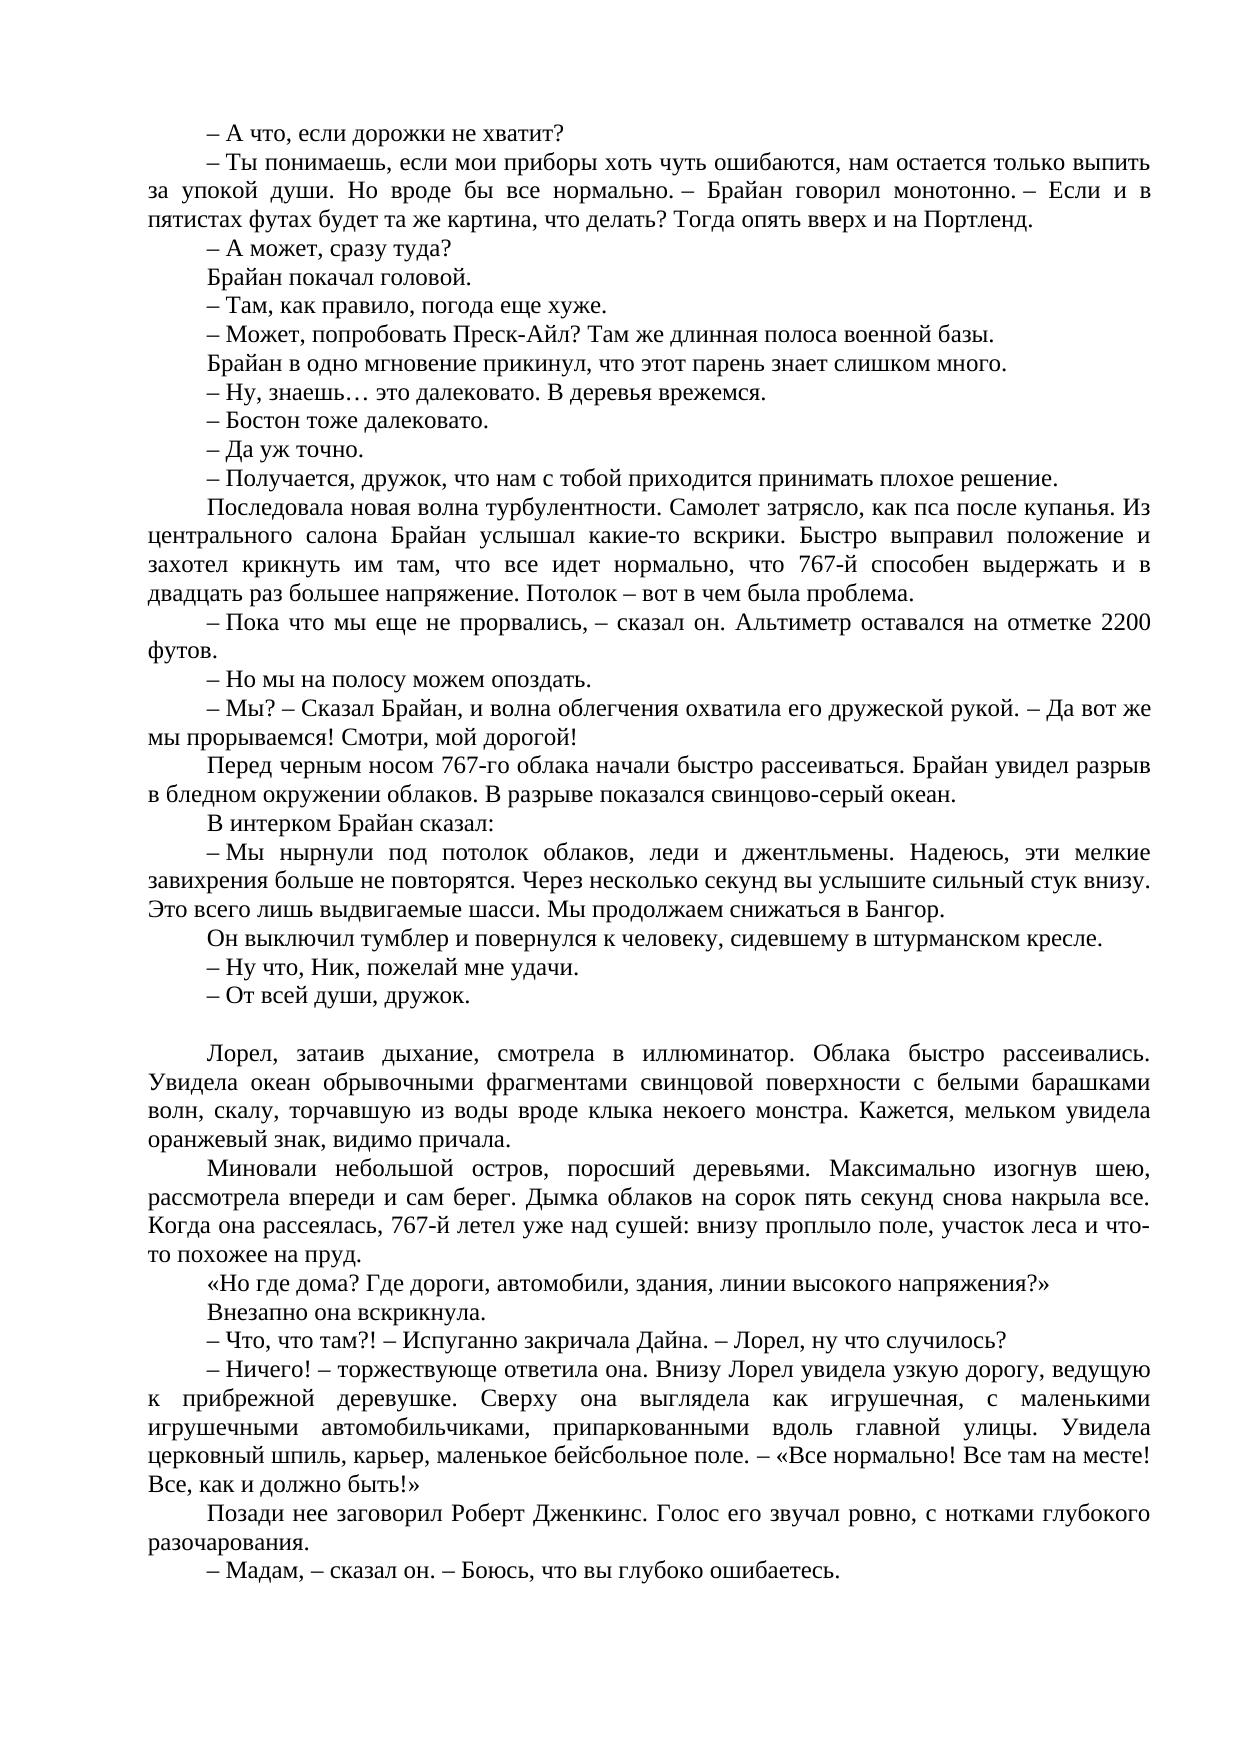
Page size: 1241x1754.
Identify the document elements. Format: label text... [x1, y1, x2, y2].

text Перед черным носом 767-го облака начали быстро рассеиваться. Брайан увидел разрыв в бледном окружении облаков. В разрыве показался свинцово-серый океан. [148, 751, 1152, 808]
text – Может, попробовать Преск-Айл? Там же длинная полоса военной базы. [148, 319, 1152, 348]
text – Да уж точно. [148, 434, 1152, 463]
text – От всей души, дружок. [148, 981, 1152, 1009]
text – Ну что, Ник, пожелай мне удачи. [148, 952, 1152, 981]
text Позади нее заговорил Роберт Дженкинс. Голос его звучал ровно, с нотками глубокого разочарования. [148, 1498, 1152, 1556]
text – Мадам, – сказал он. – Боюсь, что вы глубоко ошибаетесь. [148, 1556, 1152, 1584]
text – Мы? – Сказал Брайан, и волна облегчения охватила его дружеской рукой. – Да вот же мы прорываемся! Смотри, мой дорогой! [148, 693, 1152, 751]
text Он выключил тумблер и повернулся к человеку, сидевшему в штурманском кресле. [148, 923, 1152, 952]
text – Там, как правило, погода еще хуже. [148, 291, 1152, 319]
text – А что, если дорожки не хватит? [148, 118, 1152, 147]
text – Мы нырнули под потолок облаков, леди и джентльмены. Надеюсь, эти мелкие завихрения больше не повторятся. Через несколько секунд вы услышите сильный стук внизу. Это всего лишь выдвигаемые шасси. Мы продолжаем снижаться в Бангор. [148, 837, 1152, 923]
text В интерком Брайан сказал: [148, 808, 1152, 837]
text – Ну, знаешь… это далековато. В деревья врежемся. [148, 377, 1152, 406]
text – Ты понимаешь, если мои приборы хоть чуть ошибаются, нам остается только выпить за упокой души. Но вроде бы все нормально. – Брайан говорил монотонно. – Если и в пятистах футах будет та же картина, что делать? Тогда опять вверх и на Портленд. [148, 147, 1152, 233]
text Миновали небольшой остров, поросший деревьями. Максимально изогнув шею, рассмотрела впереди и сам берег. Дымка облаков на сорок пять секунд снова накрыла все. Когда она рассеялась, 767-й летел уже над сушей: внизу проплыло поле, участок леса и что-то похожее на пруд. [148, 1153, 1152, 1268]
text – Бостон тоже далековато. [148, 406, 1152, 434]
text – Ничего! – торжествующе ответила она. Внизу Лорел увидела узкую дорогу, ведущую к прибрежной деревушке. Сверху она выглядела как игрушечная, с маленькими игрушечными автомобильчиками, припаркованными вдоль главной улицы. Увидела церковный шпиль, карьер, маленькое бейсбольное поле. – «Все нормально! Все там на месте! Все, как и должно быть!» [148, 1354, 1152, 1498]
text – А может, сразу туда? [148, 233, 1152, 262]
text Брайан в одно мгновение прикинул, что этот парень знает слишком много. [148, 348, 1152, 377]
text – Что, что там?! – Испуганно закричала Дайна. – Лорел, ну что случилось? [148, 1326, 1152, 1354]
text Внезапно она вскрикнула. [148, 1297, 1152, 1326]
text Последовала новая волна турбулентности. Самолет затрясло, как пса после купанья. Из центрального салона Брайан услышал какие-то вскрики. Быстро выправил положение и захотел крикнуть им там, что все идет нормально, что 767-й способен выдержать и в двадцать раз большее напряжение. Потолок – вот в чем была проблема. [148, 492, 1152, 607]
text – Но мы на полосу можем опоздать. [148, 664, 1152, 693]
text Брайан покачал головой. [148, 262, 1152, 291]
text Лорел, затаив дыхание, смотрела в иллюминатор. Облака быстро рассеивались. Увидела океан обрывочными фрагментами свинцовой поверхности с белыми барашками волн, скалу, торчавшую из воды вроде клыка некоего монстра. Кажется, мельком увидела оранжевый знак, видимо причала. [148, 1038, 1152, 1153]
text – Пока что мы еще не прорвались, – сказал он. Альтиметр оставался на отметке 2200 футов. [148, 607, 1152, 664]
text «Но где дома? Где дороги, автомобили, здания, линии высокого напряжения?» [148, 1268, 1152, 1297]
text – Получается, дружок, что нам с тобой приходится принимать плохое решение. [148, 463, 1152, 492]
